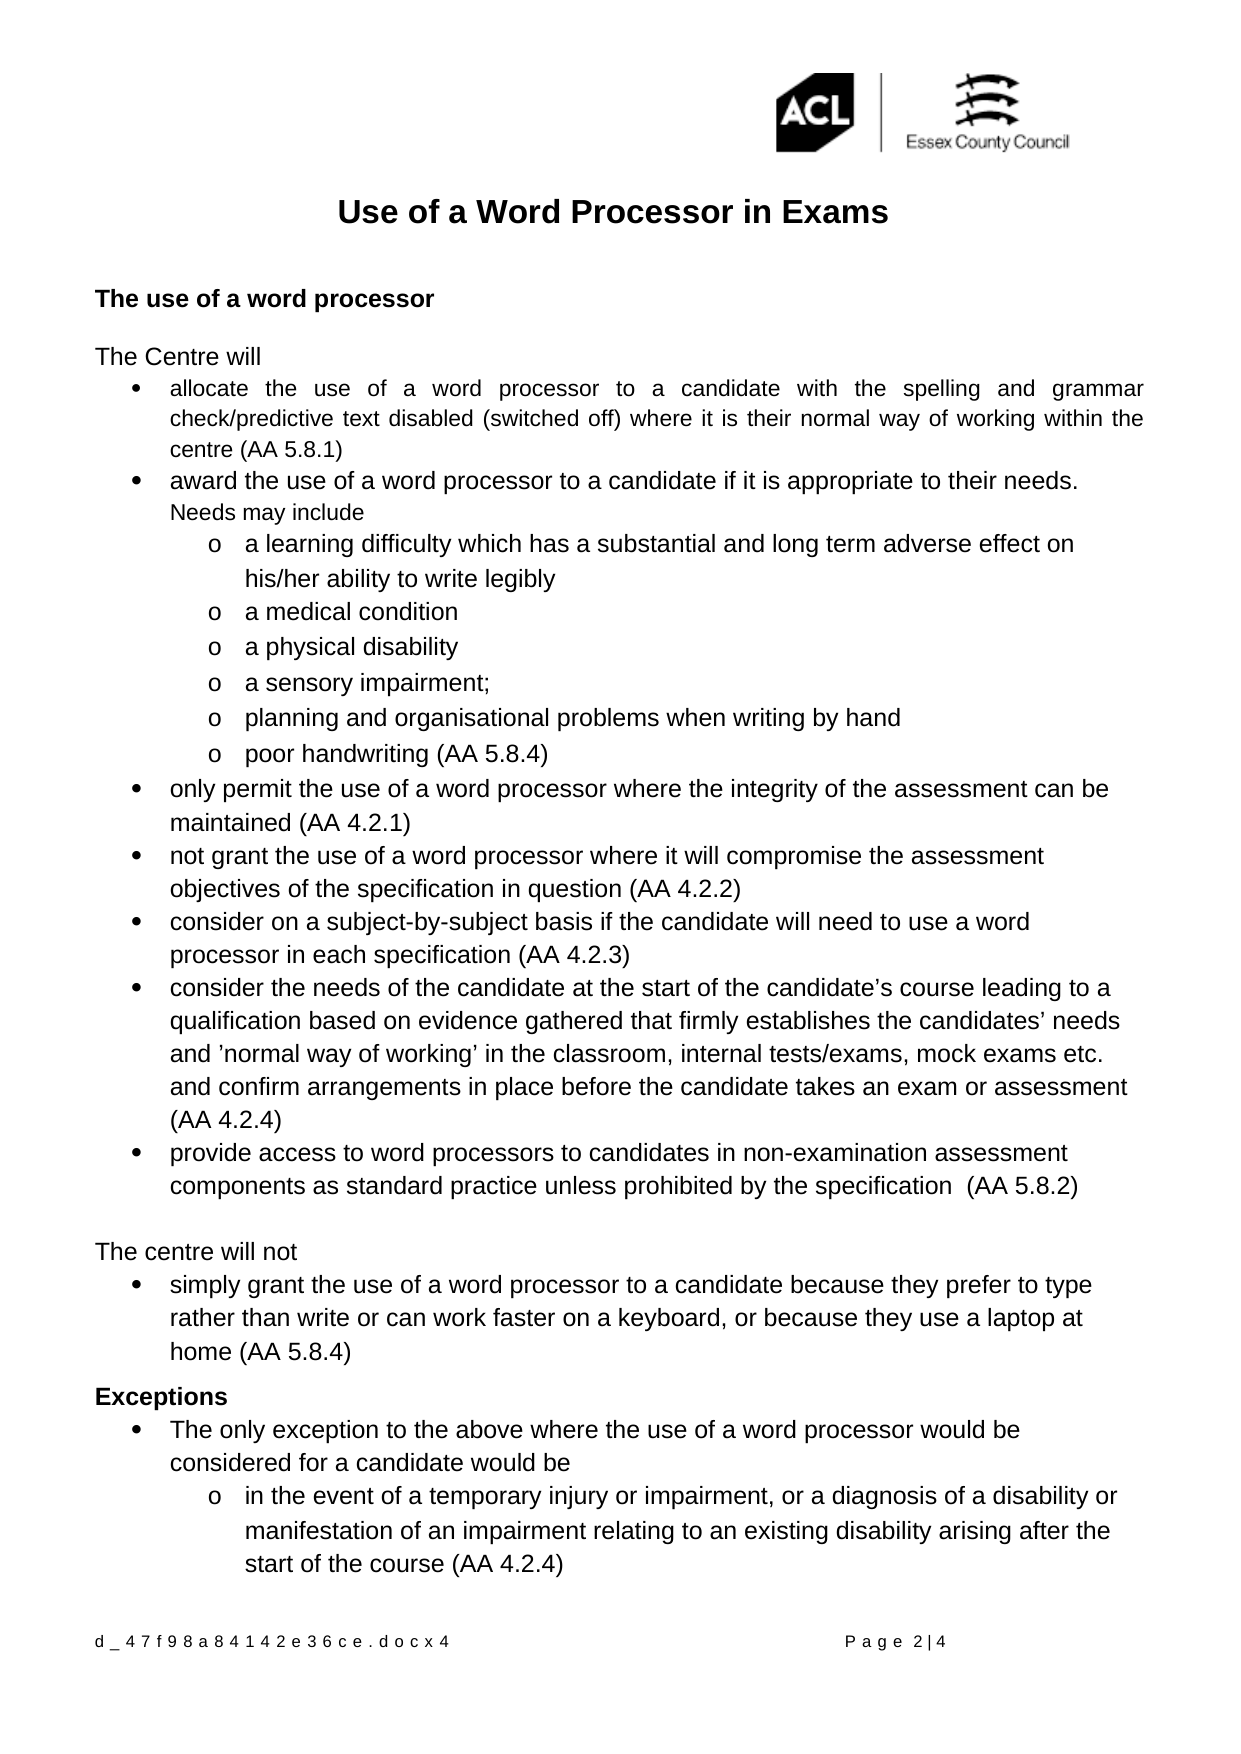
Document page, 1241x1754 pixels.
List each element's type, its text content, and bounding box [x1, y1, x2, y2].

list allocate the use of a word processor to a candidate with the spelling and grammar check/predictive text disabled (switched off) where it is their normal way of working within the centre (AA 5.8.1) [132, 375, 1146, 462]
list award the use of a word processor to a candidate if it is appropriate to their needs. Needs may include [132, 466, 1146, 525]
list provide access to word processors to candidates in non-examination assessment components as standard practice unless prohibited by the specification (AA 5.8.2) [132, 1138, 1146, 1200]
text Use of a Word Processor in Exams [198, 192, 1028, 230]
list poor handwriting (AA 5.8.4) [207, 739, 1146, 770]
list not grant the use of a word processor where it will compromise the assessment objectives of the specification in question (AA 4.2.2) [132, 841, 1146, 902]
text The centre will not [94, 1237, 1146, 1266]
subtitle The use of a word processor [94, 284, 1146, 313]
list consider the needs of the candidate at the start of the candidate’s course leading to a qualification based on evidence gathered that firmly establishes the candidates’ needs and ’normal way of working’ in the classroom, internal tests/exams, mock exams etc. and confirm arrangements in place before the candidate takes an exam or assessment (AA 4.2.4) [132, 973, 1146, 1134]
list a learning difficulty which has a substantial and long term adverse effect on his/her ability to write legibly [207, 529, 1146, 593]
picture [776, 73, 1070, 154]
list a physical disability [207, 632, 1146, 663]
text Exceptions [94, 1382, 1146, 1411]
text The Centre will [94, 342, 1146, 371]
list The only exception to the above where the use of a word processor would be considered for a candidate would be [132, 1415, 1146, 1477]
list a medical condition [207, 597, 1146, 628]
list in the event of a temporary injury or impairment, or a diagnosis of a disability or manifestation of an impairment relating to an existing disability arising after the start of the course (AA 4.2.4) [207, 1481, 1146, 1578]
list consider on a subject-by-subject basis if the candidate will need to use a word processor in each specification (AA 4.2.3) [132, 907, 1146, 969]
list simply grant the use of a word processor to a candidate because they prefer to type rather than write or can work faster on a keyboard, or because they use a laptop at home (AA 5.8.4) [132, 1270, 1146, 1365]
list only permit the use of a word processor where the integrity of the assessment can be maintained (AA 4.2.1) [132, 774, 1146, 836]
list planning and organisational problems when writing by hand [207, 703, 1146, 734]
list a sensory impairment; [207, 668, 1146, 699]
